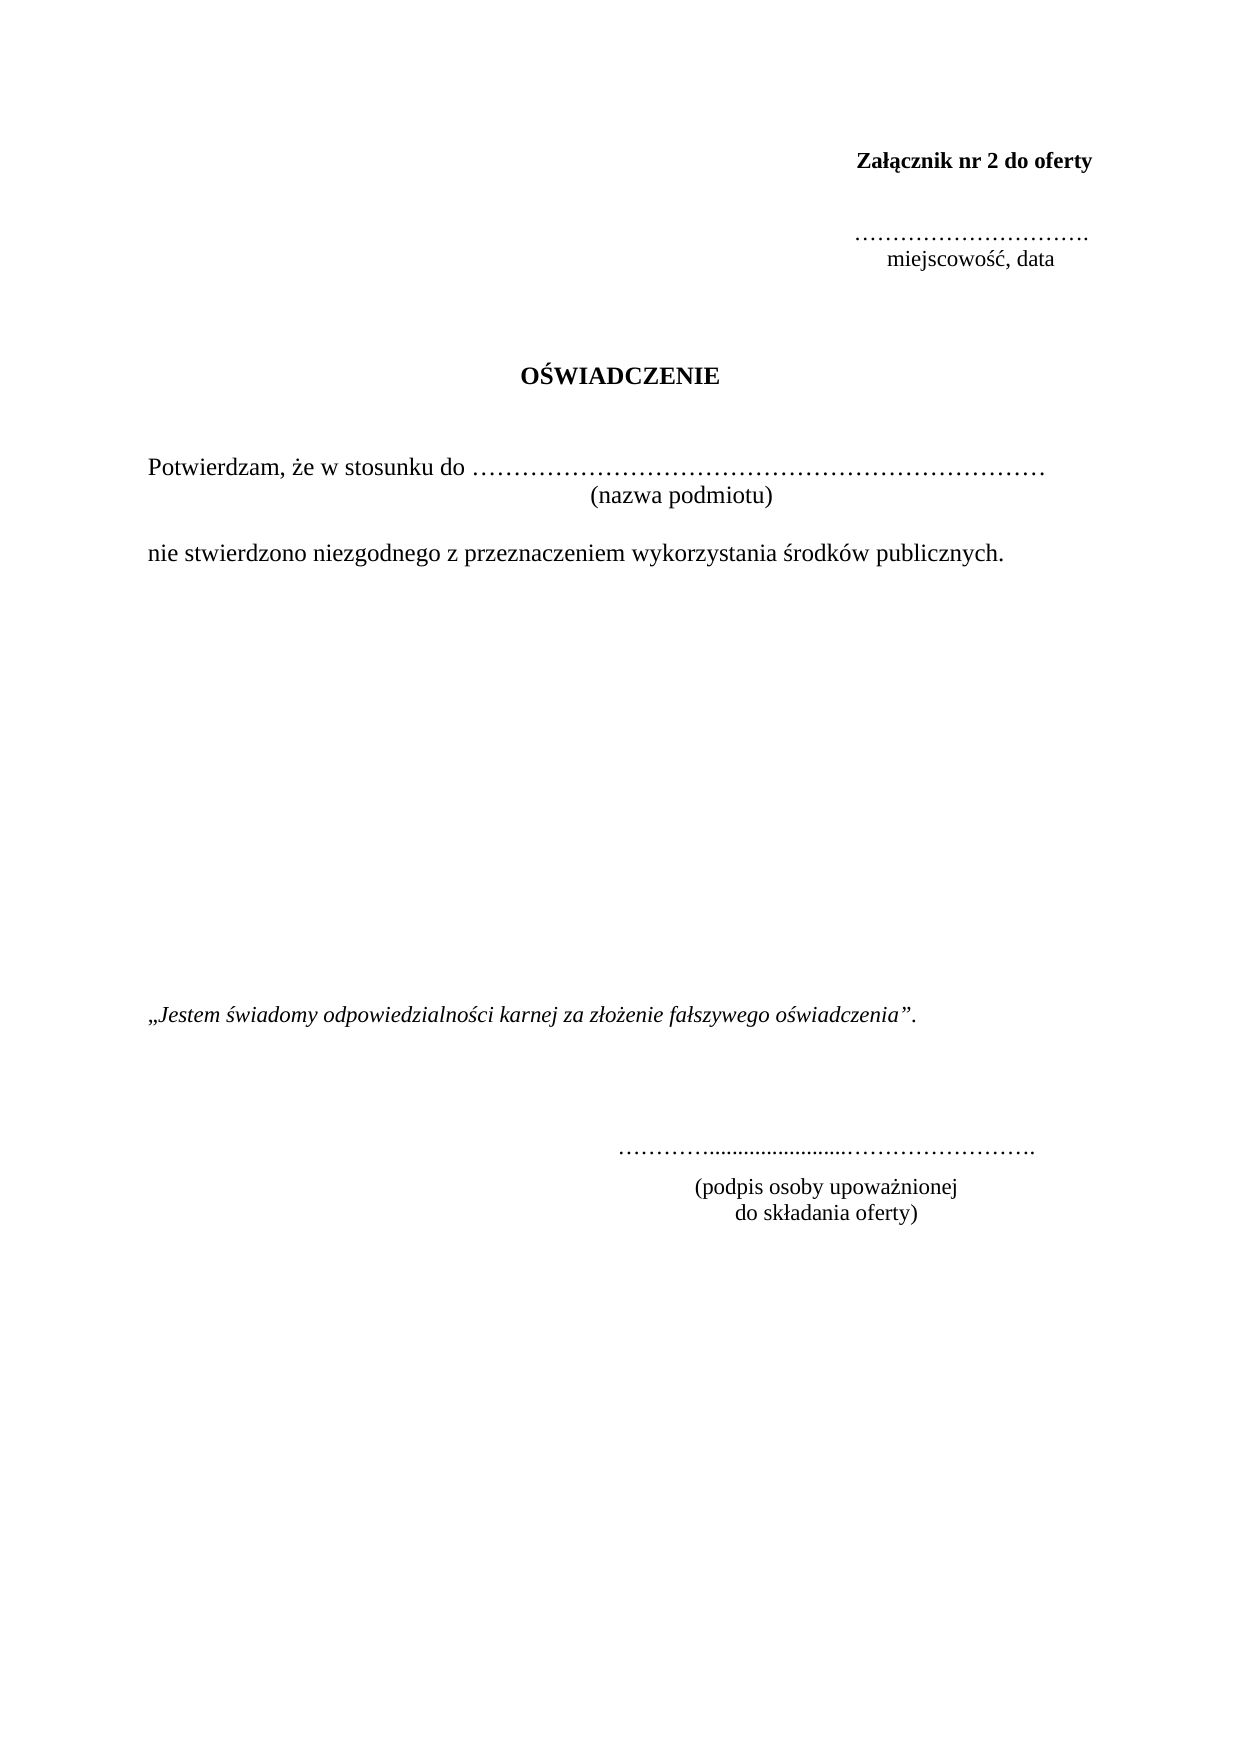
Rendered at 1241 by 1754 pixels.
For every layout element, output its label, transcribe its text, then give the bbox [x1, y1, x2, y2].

text miejscowość, data [590, 245, 1093, 271]
text …………………………. [148, 219, 1093, 245]
text Potwierdzam, że w stosunku do …………………………………………………………… [148, 452, 1093, 480]
text …………........................……………………. [560, 1133, 1093, 1160]
text do składania oferty) [560, 1199, 1093, 1226]
text „Jestem świadomy odpowiedzialności karnej za złożenie fałszywego oświadczenia”. [148, 1001, 1093, 1027]
text OŚWIADCZENIE [148, 361, 1093, 389]
text nie stwierdzono niezgodnego z przeznaczeniem wykorzystania środków publicznych. [148, 538, 1093, 567]
text (nazwa podmiotu) [148, 480, 1093, 509]
text (podpis osoby upoważnionej [560, 1173, 1093, 1199]
text Załącznik nr 2 do oferty [148, 148, 1093, 174]
